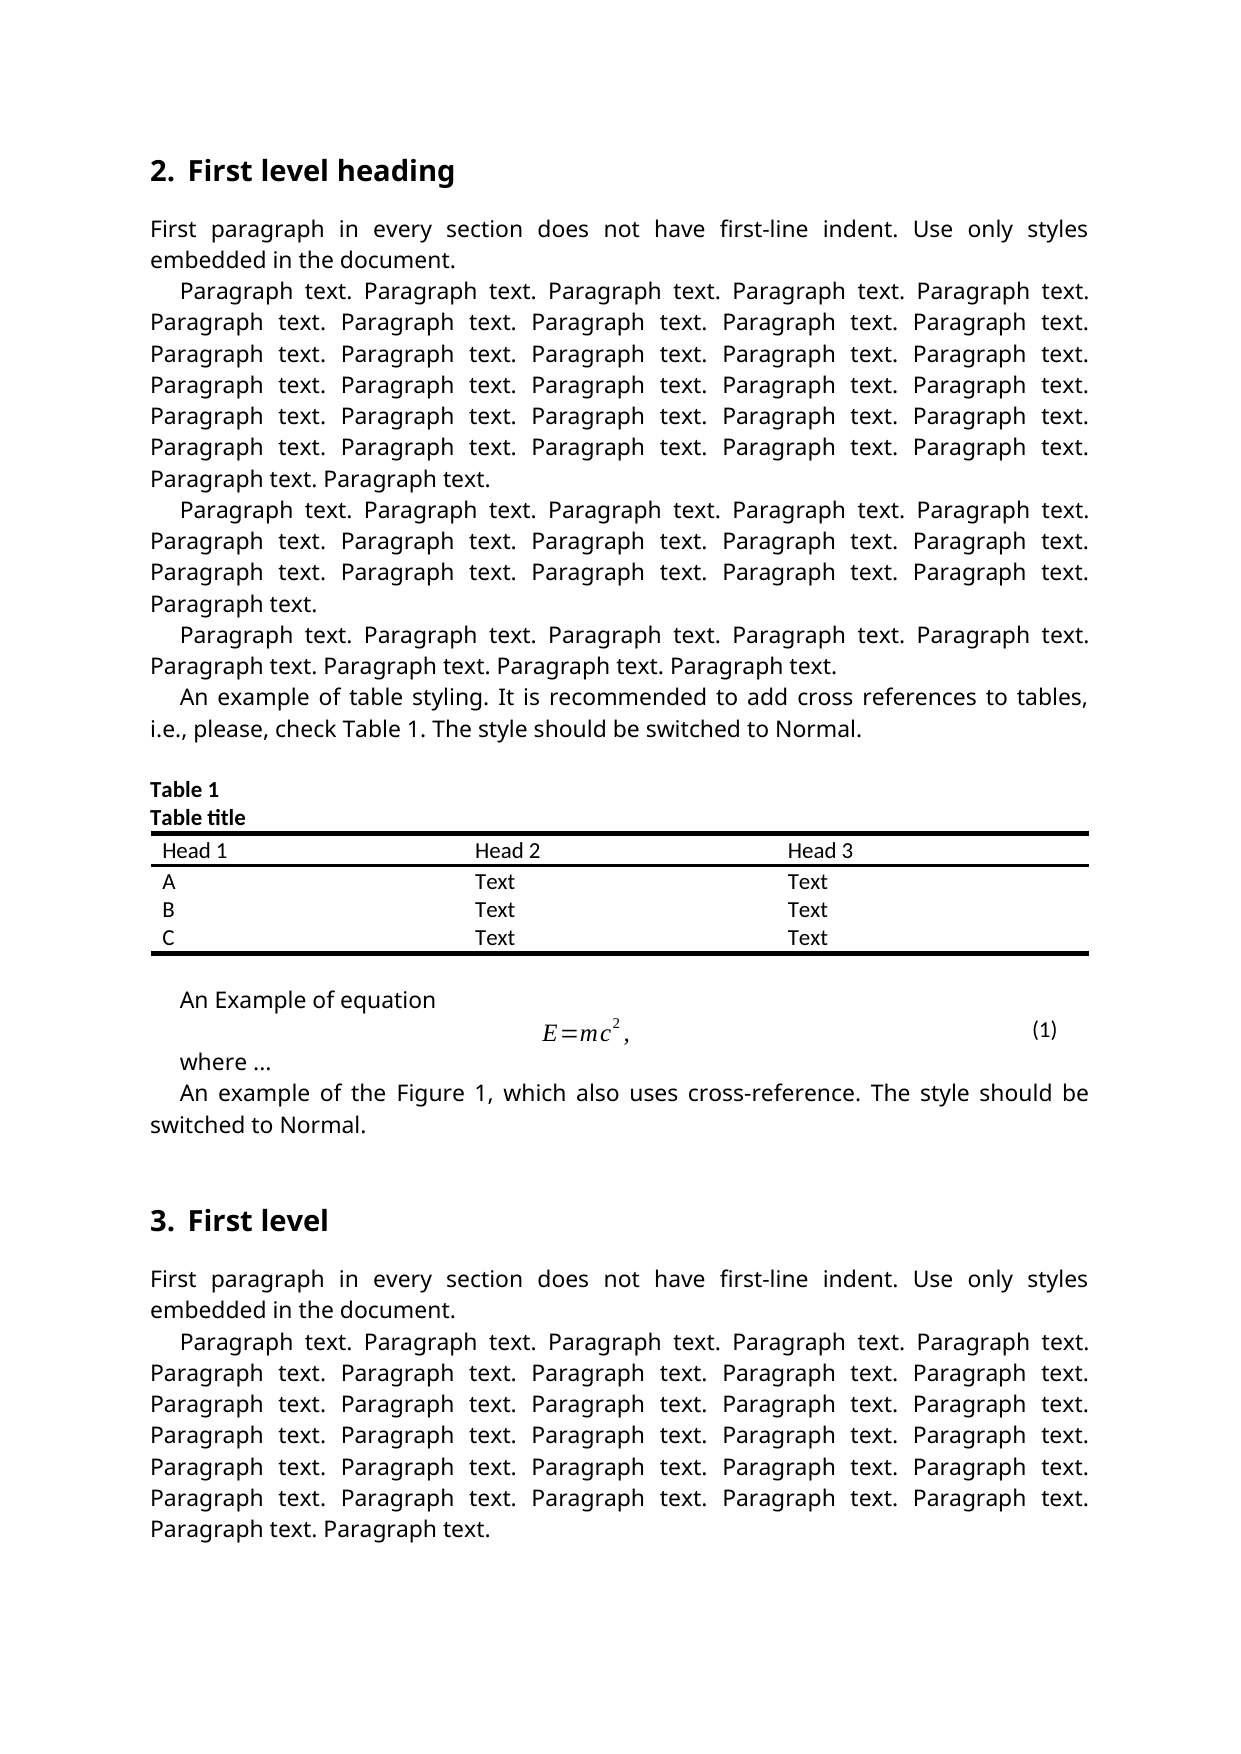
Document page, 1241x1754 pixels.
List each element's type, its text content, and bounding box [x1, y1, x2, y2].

text First paragraph in every section does not have first-line indent. Use only styles embedded in the document. [150, 213, 1090, 275]
table_header [150, 1015, 1021, 1046]
table_cell Text [464, 895, 776, 923]
table_cell C [151, 923, 464, 951]
text First paragraph in every section does not have first-line indent. Use only styles embedded in the document. [150, 1263, 1090, 1325]
text Paragraph text. Paragraph text. Paragraph text. Paragraph text. Paragraph text. Paragraph text. Paragraph text. Paragraph text. Paragraph text. Paragraph text. Paragraph text. Paragraph text. Paragraph text. Paragraph text. Paragraph text. Paragraph text. [150, 494, 1090, 619]
table_header Head 1 [151, 836, 464, 864]
table_cell Text [776, 895, 1089, 923]
table_cell A [151, 867, 464, 895]
table_header Head 2 [464, 836, 776, 864]
text Paragraph text. Paragraph text. Paragraph text. Paragraph text. Paragraph text. Paragraph text. Paragraph text. Paragraph text. Paragraph text. Paragraph text. Paragraph text. Paragraph text. Paragraph text. Paragraph text. Paragraph text. Paragraph text. Paragraph text. Paragraph text. Paragraph text. Paragraph text. Paragraph text. Paragraph text. Paragraph text. Paragraph text. Paragraph text. Paragraph text. Paragraph text. Paragraph text. Paragraph text. Paragraph text. Paragraph text. Paragraph text. [150, 1325, 1090, 1544]
text Paragraph text. Paragraph text. Paragraph text. Paragraph text. Paragraph text. Paragraph text. Paragraph text. Paragraph text. Paragraph text. Paragraph text. Paragraph text. Paragraph text. Paragraph text. Paragraph text. Paragraph text. Paragraph text. Paragraph text. Paragraph text. Paragraph text. Paragraph text. Paragraph text. Paragraph text. Paragraph text. Paragraph text. Paragraph text. Paragraph text. Paragraph text. Paragraph text. Paragraph text. Paragraph text. Paragraph text. Paragraph text. [150, 275, 1090, 494]
subtitle First level heading [150, 150, 1090, 190]
table_cell Text [776, 923, 1089, 951]
subtitle First level [150, 1200, 1090, 1240]
table_cell B [151, 895, 464, 923]
text An example of table styling. It is recommended to add cross references to tables, i.e., please, check Table 1. The style should be switched to Normal. [150, 681, 1090, 744]
text Paragraph text. Paragraph text. Paragraph text. Paragraph text. Paragraph text. Paragraph text. Paragraph text. Paragraph text. Paragraph text. [150, 619, 1090, 681]
text An example of the Figure 1, which also uses cross-reference. The style should be switched to Normal. [150, 1077, 1090, 1140]
text where ... [150, 1046, 1090, 1077]
table_header Head 3 [776, 836, 1089, 864]
text Table 1 [150, 775, 1090, 803]
table_cell Text [464, 923, 776, 951]
table_header (1) [1021, 1015, 1088, 1046]
text Table title [150, 803, 1090, 831]
table_cell Text [776, 867, 1089, 895]
text An Example of equation [150, 984, 1090, 1015]
table_cell Text [464, 867, 776, 895]
